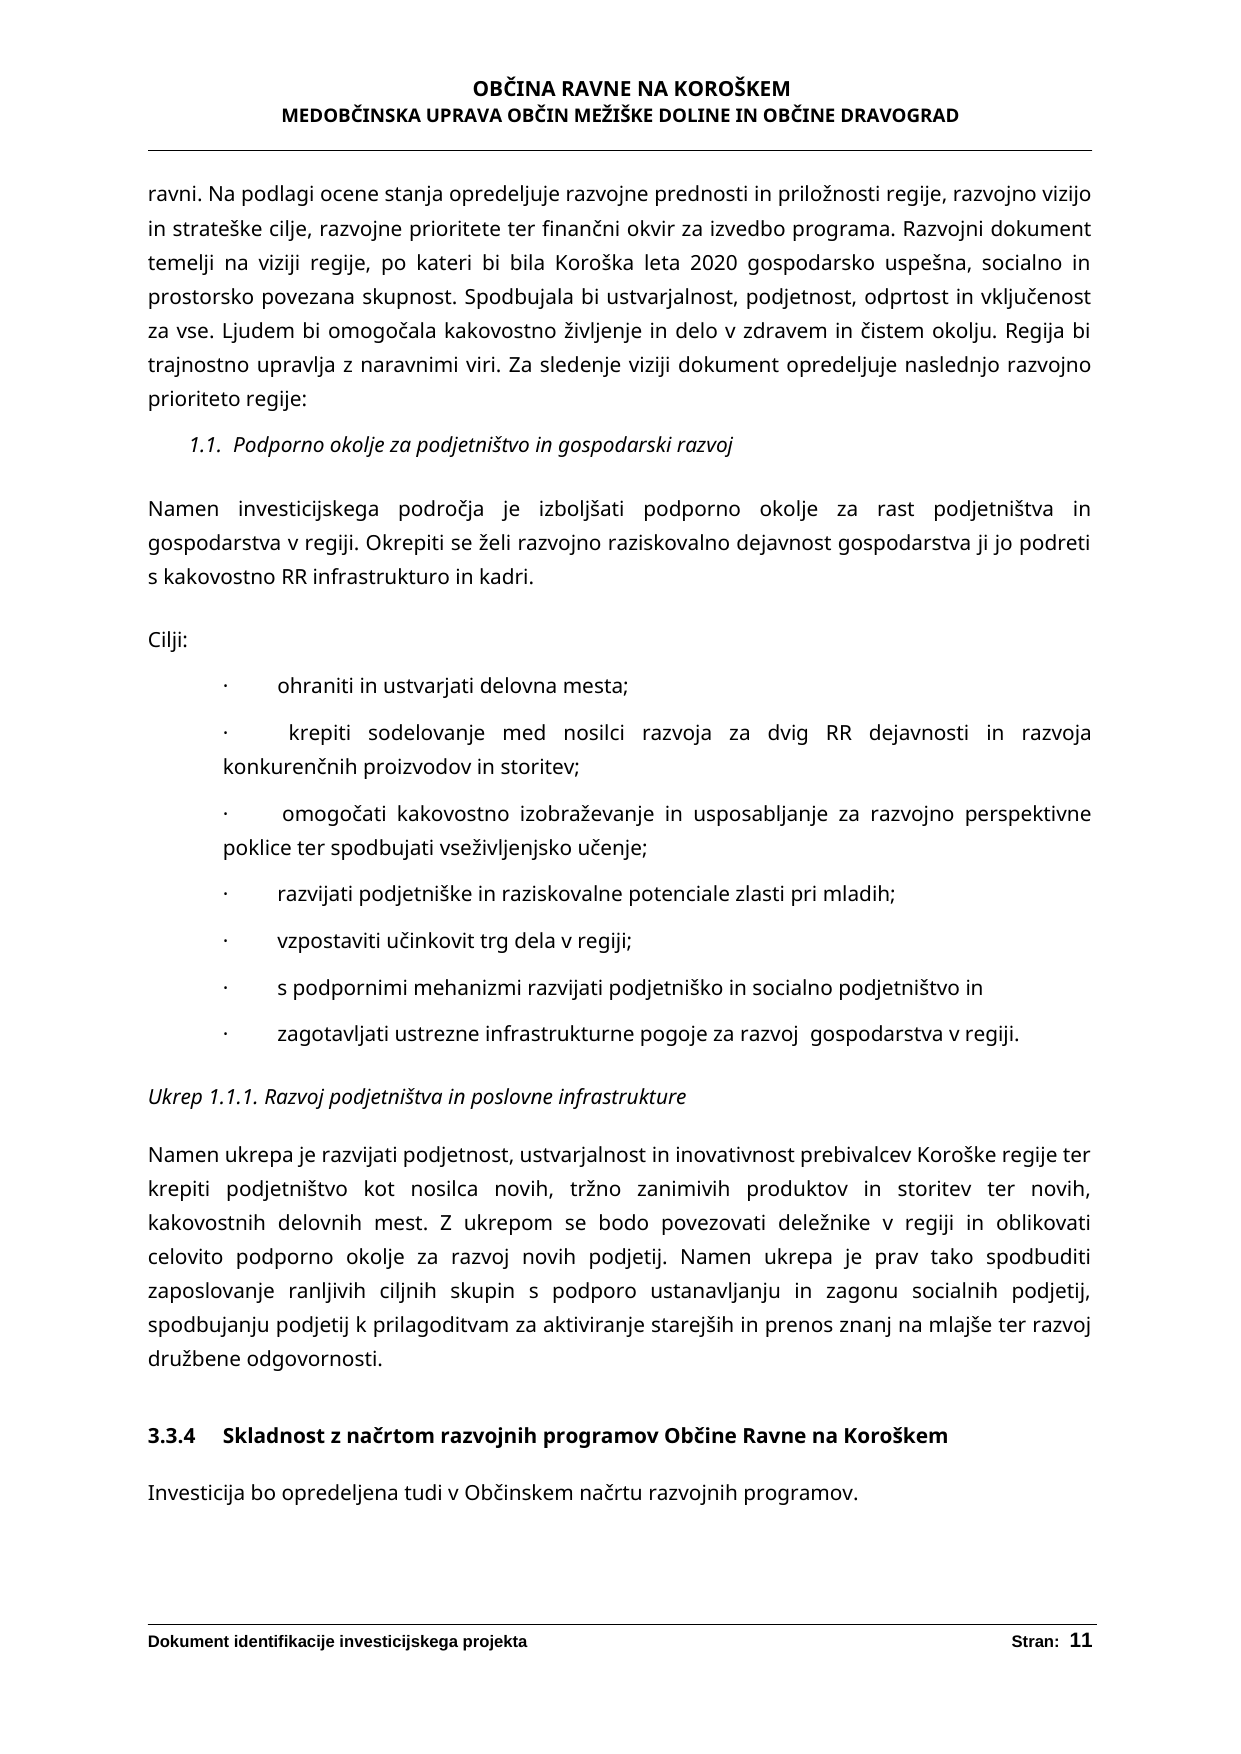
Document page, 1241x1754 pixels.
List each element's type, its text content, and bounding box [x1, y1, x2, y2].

subtitle Skladnost z načrtom razvojnih programov Občine Ravne na Koroškem [148, 1421, 1092, 1450]
text · ohraniti in ustvarjati delovna mesta; [223, 672, 1092, 700]
text Cilji: [148, 625, 1092, 653]
text · omogočati kakovostno izobraževanje in usposabljanje za razvojno perspektivne poklice ter spodbujati vseživljenjsko učenje; [223, 799, 1092, 861]
text · s podpornimi mehanizmi razvijati podjetniško in socialno podjetništvo in [223, 973, 1092, 1001]
text Namen investicijskega področja je izboljšati podporno okolje za rast podjetništva in gospodarstva v regiji. Okrepiti se želi razvojno raziskovalno dejavnost gospodarstva ji jo podreti s kakovostno RR infrastrukturo in kadri. [148, 494, 1092, 590]
text 1.1. Podporno okolje za podjetništvo in gospodarski razvoj [188, 431, 1092, 459]
text Namen ukrepa je razvijati podjetnost, ustvarjalnost in inovativnost prebivalcev Koroške regije ter krepiti podjetništvo kot nosilca novih, tržno zanimivih produktov in storitev ter novih, kakovostnih delovnih mest. Z ukrepom se bodo povezovati deležnike v regiji in oblikovati celovito podporno okolje za razvoj novih podjetij. Namen ukrepa je prav tako spodbuditi zaposlovanje ranljivih ciljnih skupin s podporo ustanavljanju in zagonu socialnih podjetij, spodbujanju podjetij k prilagoditvam za aktiviranje starejših in prenos znanj na mlajše ter razvoj družbene odgovornosti. [148, 1140, 1092, 1373]
text Investicija bo opredeljena tudi v Občinskem načrtu razvojnih programov. [148, 1478, 1092, 1507]
text · zagotavljati ustrezne infrastrukturne pogoje za razvoj gospodarstva v regiji. [223, 1019, 1092, 1048]
text · vzpostaviti učinkovit trg dela v regiji; [223, 926, 1092, 954]
text Ukrep 1.1.1. Razvoj podjetništva in poslovne infrastrukture [148, 1082, 1092, 1111]
text · krepiti sodelovanje med nosilci razvoja za dvig RR dejavnosti in razvoja konkurenčnih proizvodov in storitev; [223, 718, 1092, 781]
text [148, 179, 1092, 412]
text · razvijati podjetniške in raziskovalne potenciale zlasti pri mladih; [223, 879, 1092, 908]
